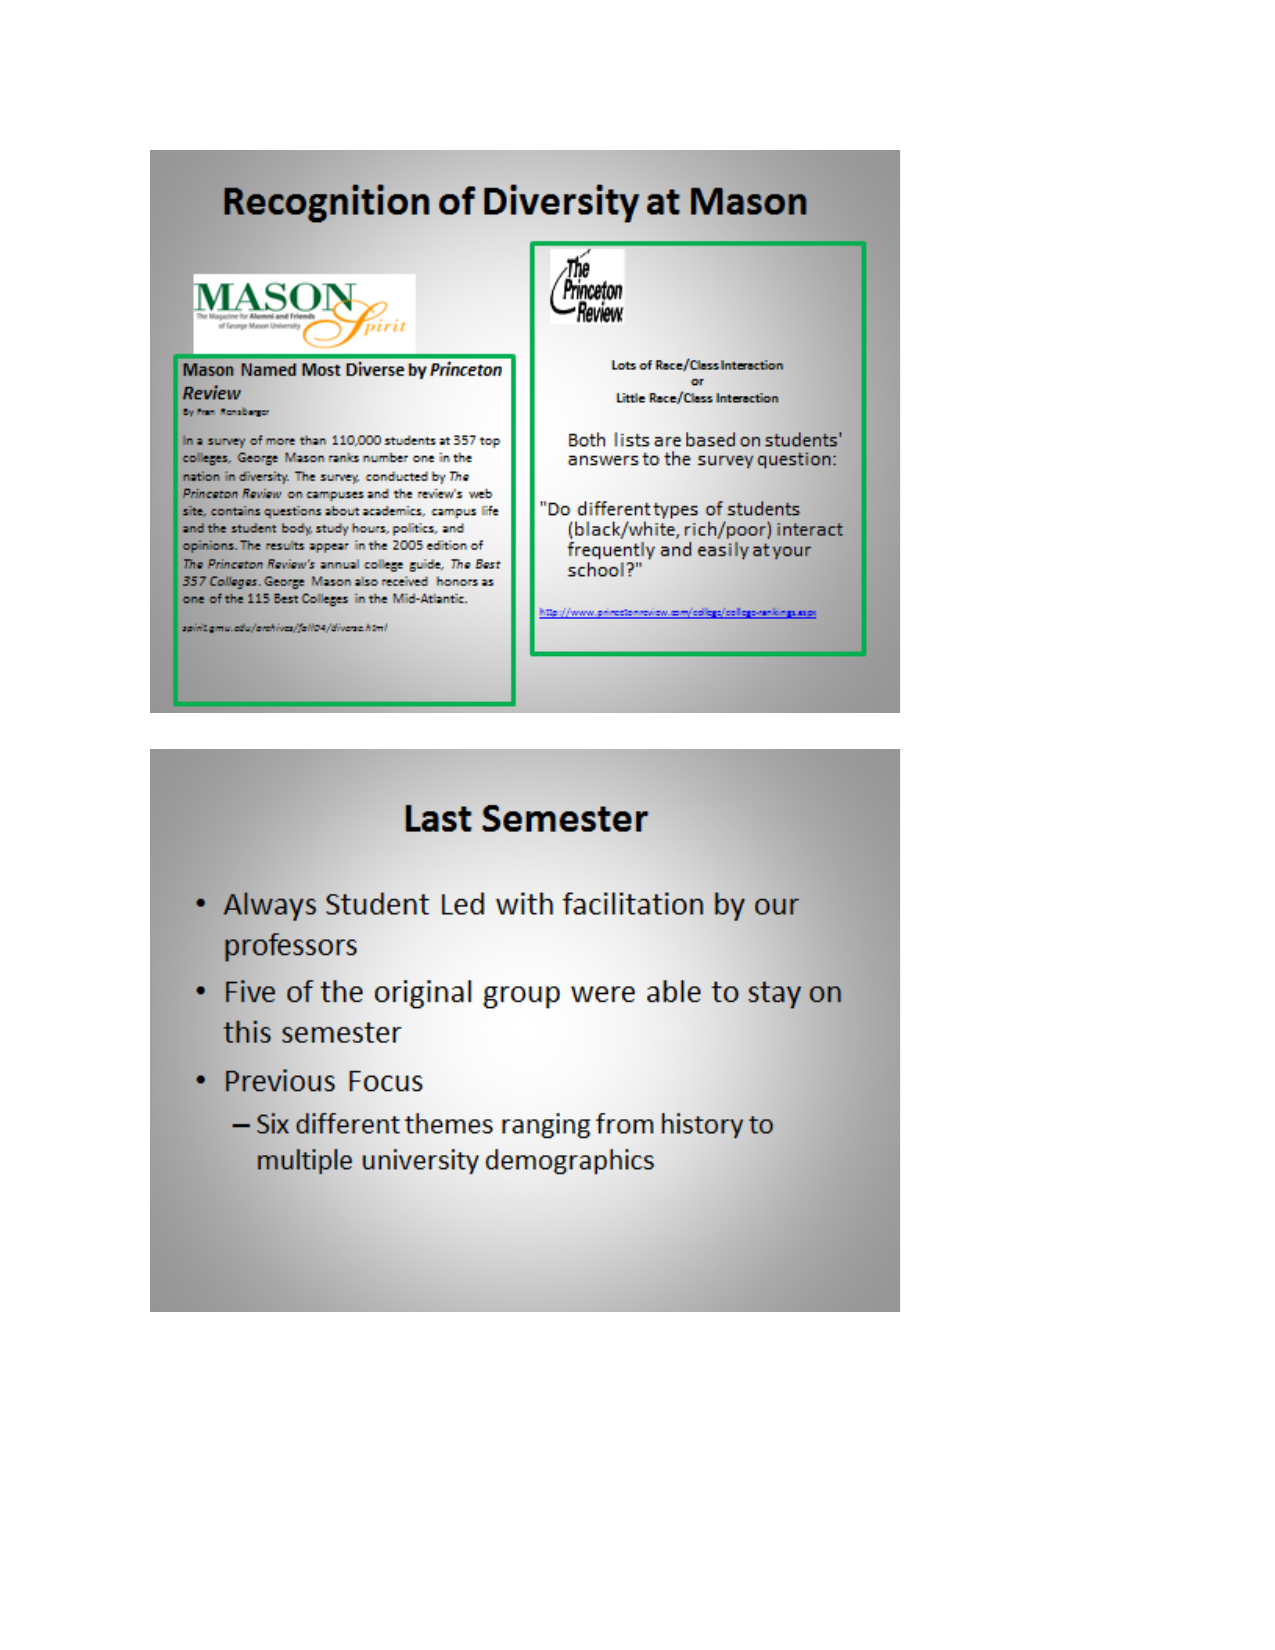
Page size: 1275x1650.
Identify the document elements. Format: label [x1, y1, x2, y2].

picture [150, 749, 901, 1312]
picture [150, 150, 901, 713]
